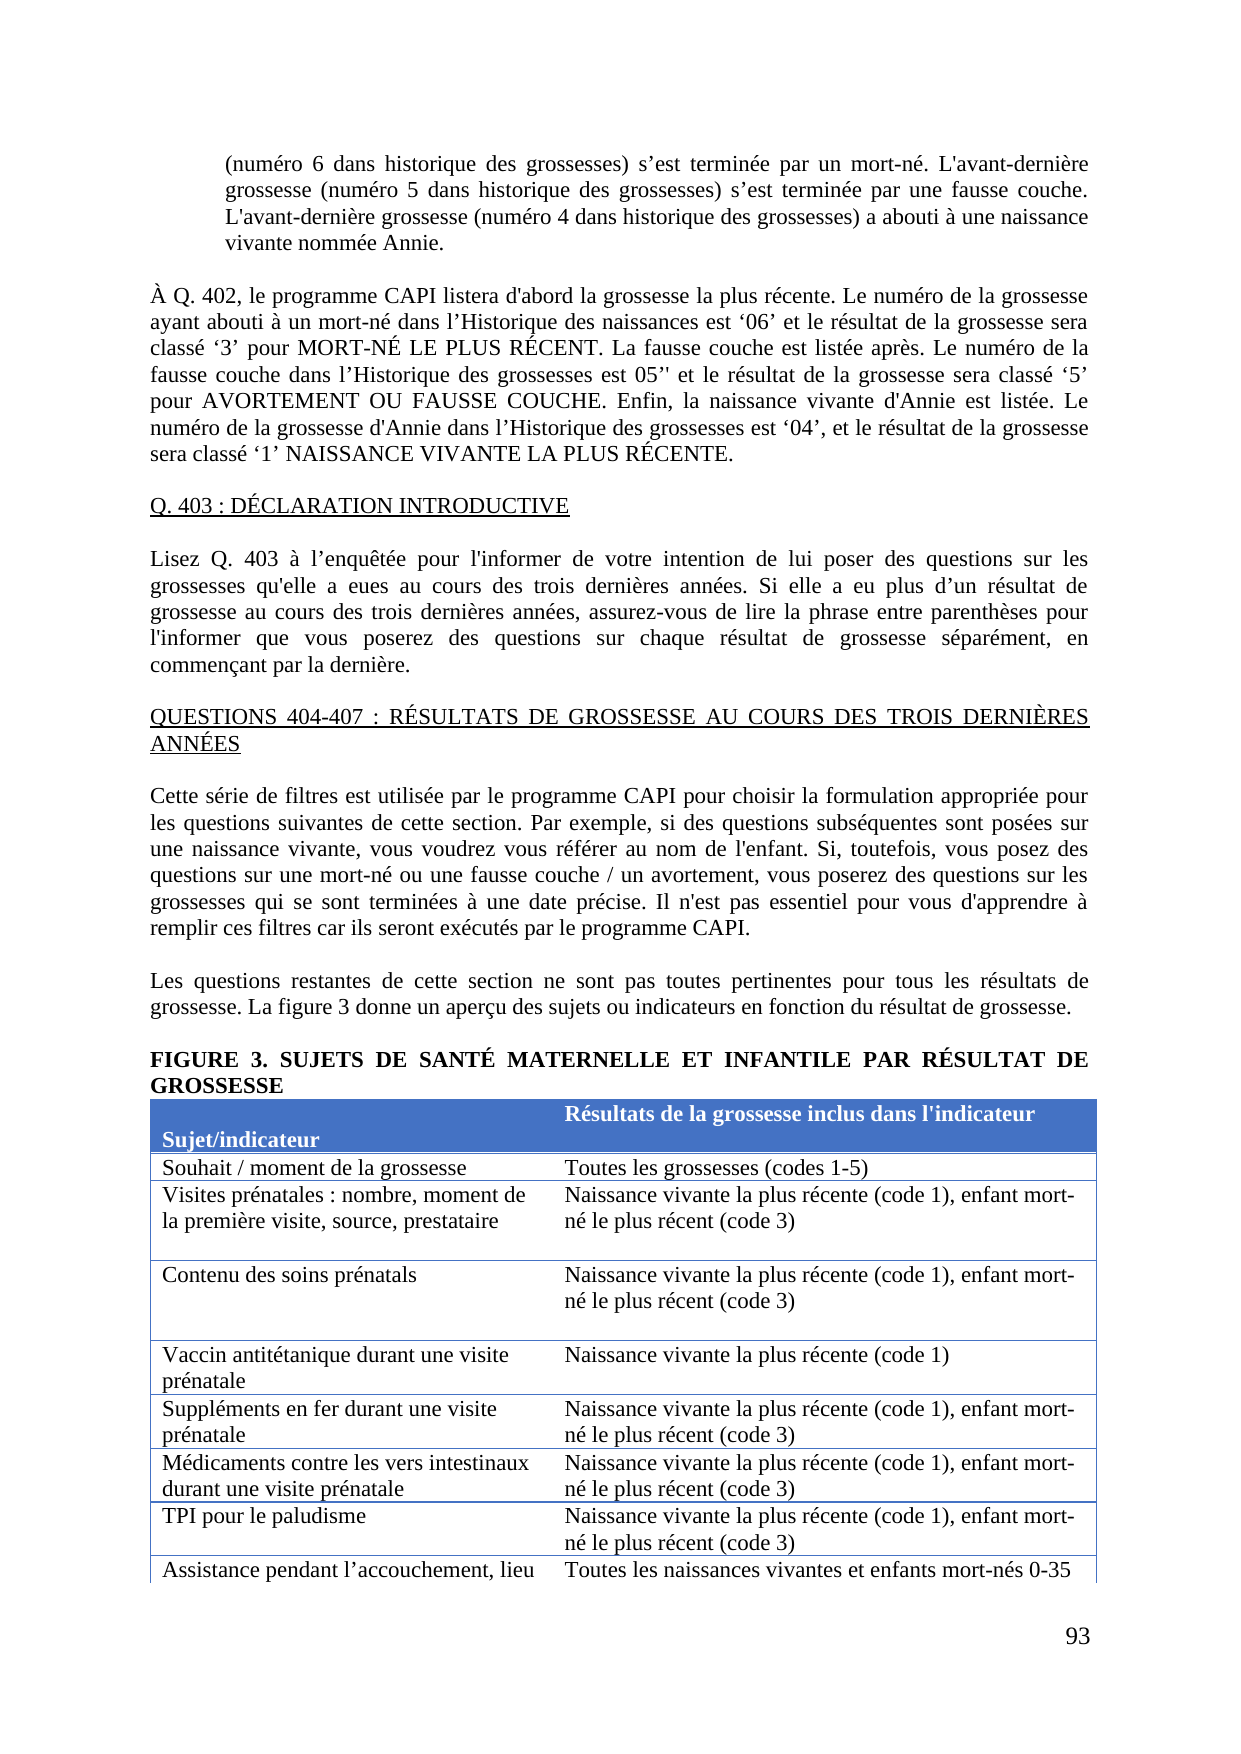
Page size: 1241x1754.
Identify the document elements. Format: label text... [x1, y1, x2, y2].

table_cell Naissance vivante la plus récente (code 1), enfant mort-né le plus récent (code 3) [553, 1449, 1096, 1501]
table_cell Naissance vivante la plus récente (code 1), enfant mort-né le plus récent (code 3) [553, 1395, 1096, 1448]
text À Q. 402, le programme CAPI listera d'abord la grossesse la plus récente. Le numéro de la grossesse ayant abouti à un mort-né dans l’Historique des naissances est ‘06’ et le résultat de la grossesse sera classé ‘3’ pour MORT-NÉ LE PLUS RÉCENT. La fausse couche est listée après. Le numéro de la fausse couche dans l’Historique des grossesses est 05’' et le résultat de la grossesse sera classé ‘5’ pour AVORTEMENT OU FAUSSE COUCHE. Enfin, la naissance vivante d'Annie est listée. Le numéro de la grossesse d'Annie dans l’Historique des grossesses est ‘04’, et le résultat de la grossesse sera classé ‘1’ NAISSANCE VIVANTE LA PLUS RÉCENTE. [150, 282, 1090, 466]
table_cell Toutes les grossesses (codes 1-5) [553, 1154, 1096, 1180]
table_header Résultats de la grossesse inclus dans l'indicateur [553, 1100, 1096, 1152]
table_cell Naissance vivante la plus récente (code 1), enfant mort-né le plus récent (code 3) [553, 1503, 1096, 1555]
table_cell Naissance vivante la plus récente (code 1), enfant mort-né le plus récent (code 3) [553, 1181, 1096, 1260]
table_cell Contenu des soins prénatals [151, 1261, 553, 1340]
table_cell Naissance vivante la plus récente (code 1), enfant mort-né le plus récent (code 3) [553, 1261, 1096, 1340]
text Les questions restantes de cette section ne sont pas toutes pertinentes pour tous les résultats de grossesse. La figure 3 donne un aperçu des sujets ou indicateurs en fonction du résultat de grossesse. [150, 967, 1090, 1020]
text Lisez Q. 403 à l’enquêtée pour l'informer de votre intention de lui poser des questions sur les grossesses qu'elle a eues au cours des trois dernières années. Si elle a eu plus d’un résultat de grossesse au cours des trois dernières années, assurez-vous de lire la phrase entre parenthèses pour l'informer que vous poserez des questions sur chaque résultat de grossesse séparément, en commençant par la dernière. [150, 545, 1090, 677]
table_cell Suppléments en fer durant une visite prénatale [151, 1395, 553, 1448]
text Cette série de filtres est utilisée par le programme CAPI pour choisir la formulation appropriée pour les questions suivantes de cette section. Par exemple, si des questions subséquentes sont posées sur une naissance vivante, vous voudrez vous référer au nom de l'enfant. Si, toutefois, vous posez des questions sur une mort-né ou une fausse couche / un avortement, vous poserez des questions sur les grossesses qui se sont terminées à une date précise. Il n'est pas essentiel pour vous d'apprendre à remplir ces filtres car ils seront exécutés par le programme CAPI. [150, 782, 1090, 941]
table_cell Médicaments contre les vers intestinaux durant une visite prénatale [151, 1449, 553, 1501]
text QUESTIONS 404-407 : RÉSULTATS DE GROSSESSE AU COURS DES TROIS DERNIÈRES ANNÉES [150, 728, 1090, 756]
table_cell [151, 1556, 553, 1582]
table_cell Souhait / moment de la grossesse [151, 1154, 553, 1180]
table_header Sujet/indicateur [151, 1100, 553, 1152]
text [225, 150, 1090, 255]
table_cell Visites prénatales : nombre, moment de la première visite, source, prestataire [151, 1181, 553, 1260]
text FIGURE 3. SUJETS DE SANTÉ MATERNELLE ET INFANTILE PAR RÉSULTAT DE GROSSESSE [150, 1046, 1090, 1099]
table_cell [553, 1556, 1096, 1582]
table_cell Naissance vivante la plus récente (code 1) [553, 1341, 1096, 1394]
table_cell Vaccin antitétanique durant une visite prénatale [151, 1341, 553, 1394]
text QUESTIONS 404-407 : RÉSULTATS DE GROSSESSE AU COURS DES TROIS DERNIÈRES ANNÉES [150, 703, 1090, 726]
text Q. 403 : DÉCLARATION INTRODUCTIVE [150, 493, 1090, 519]
table_cell TPI pour le paludisme [151, 1503, 553, 1555]
